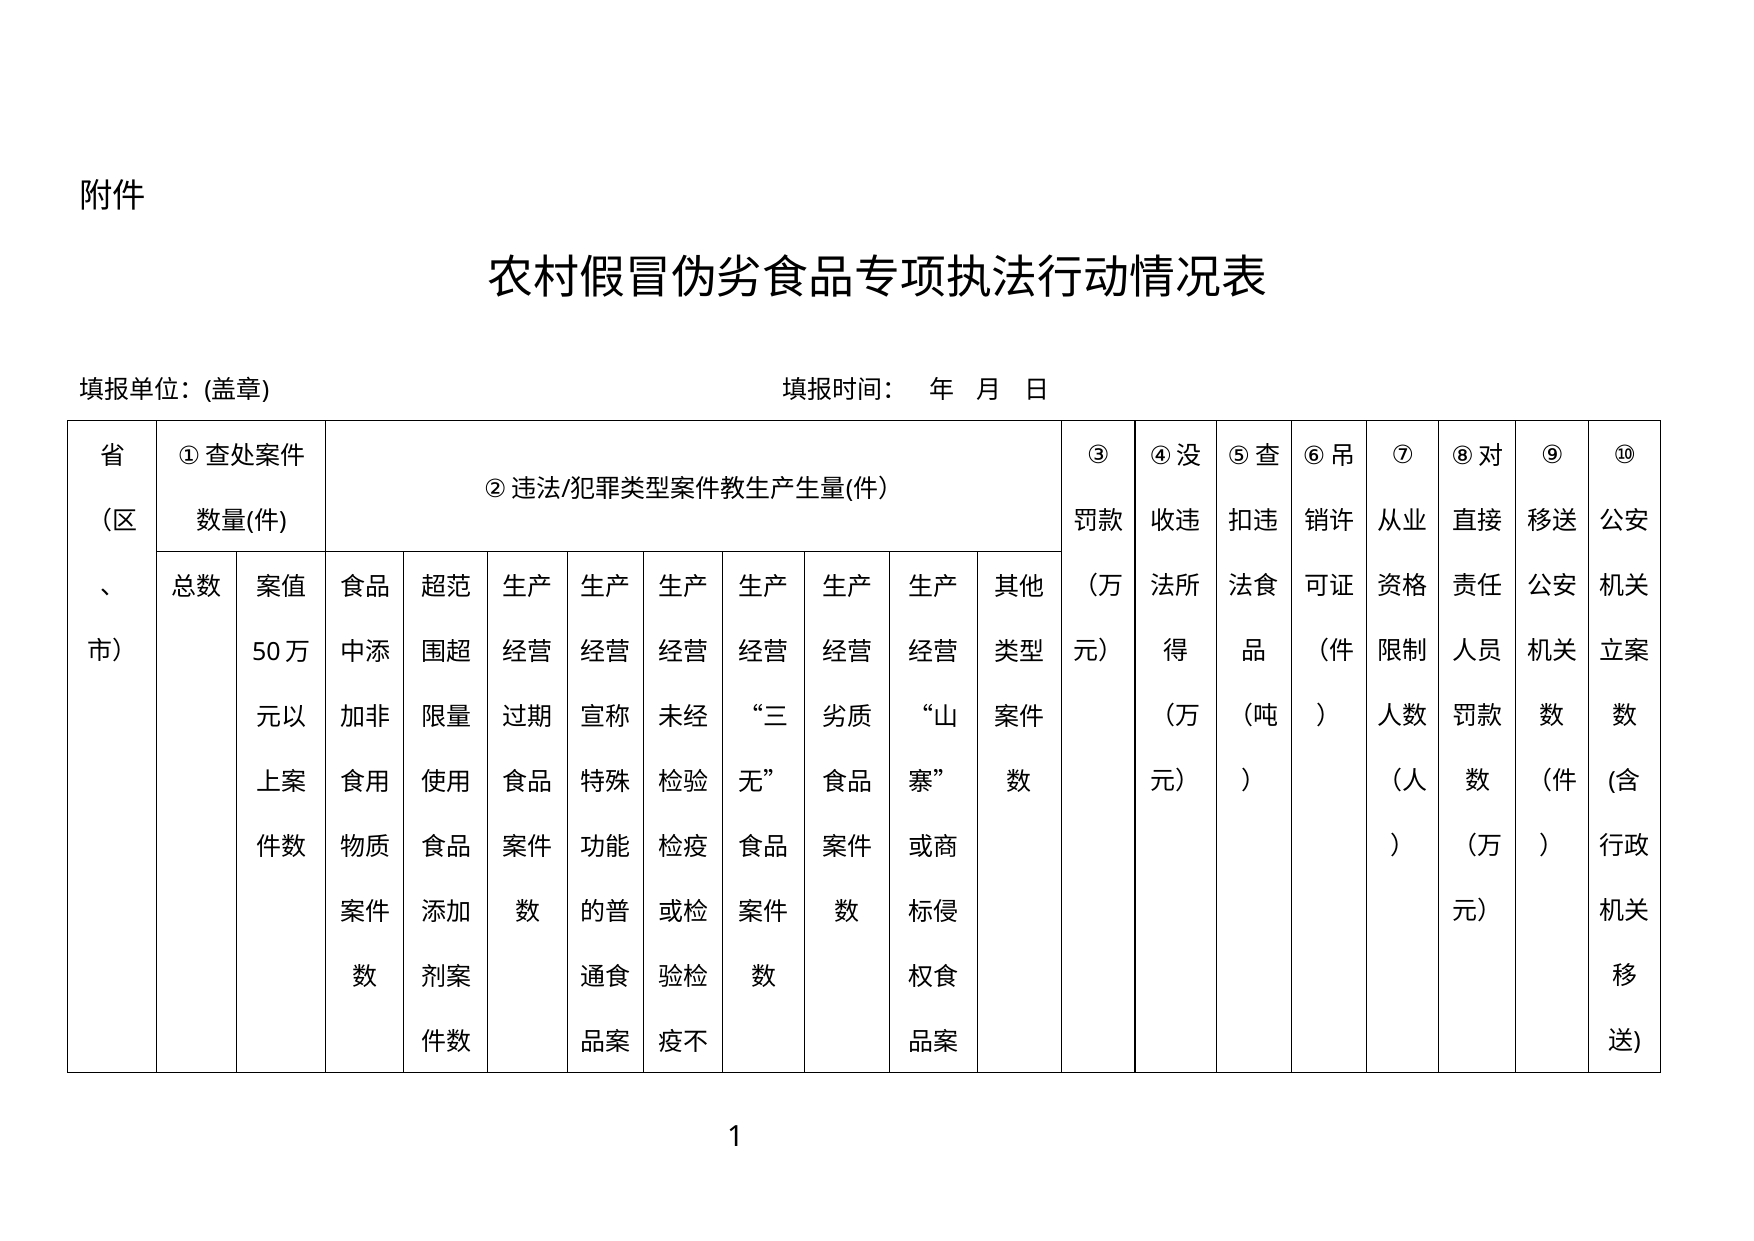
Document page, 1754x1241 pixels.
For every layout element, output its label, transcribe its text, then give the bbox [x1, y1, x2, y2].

table_header ④没收违法所得（万元） [1136, 421, 1216, 1072]
table_cell 生产经营“三无”食品案件数 [723, 552, 804, 1072]
table_cell 超范围超限量使用食品添加剂案件数 [404, 552, 487, 1072]
table_cell 其他类型案件数 [978, 552, 1061, 1072]
table_cell 生产经营过期食品案件数 [488, 552, 567, 1072]
table_header ⑦从业资格限制人数（人） [1367, 421, 1438, 1072]
table_header ⑧对直接责任人员罚款数（万元） [1439, 421, 1515, 1072]
table_cell 生产经营劣质食品案件数 [805, 552, 889, 1072]
table_header ⑤查扣违法食品（吨） [1217, 421, 1291, 1072]
table_cell 总数 [157, 552, 236, 1072]
table_header 省（区、市） [68, 421, 156, 1072]
table_header ②违法/犯罪类型案件教生产生量(件） [326, 421, 1061, 551]
table_header ⑥吊销许可证（件） [1292, 421, 1366, 1072]
table_header ⑨移送公安机关数（件） [1516, 421, 1588, 1072]
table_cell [644, 552, 722, 1072]
table_header ⑩公安机关立案数(含行政机关移送) [1589, 421, 1660, 1072]
table_cell 食品中添加非食用物质案件数 [326, 552, 403, 1072]
text 附件 [79, 160, 1675, 225]
table_cell 生产经营“山寨”或商标侵权食品案件数 [890, 552, 977, 1072]
table_cell 生产经营宣称特殊功能的普通食品案件数 [568, 552, 643, 1072]
table_header ③罚款（万元） [1062, 421, 1134, 1072]
table_header ①查处案件数量(件) [157, 421, 325, 551]
text 农村假冒伪劣食品专项执法行动情况表 [79, 225, 1675, 323]
table_cell 案值50万元以上案件数 [237, 552, 325, 1072]
text 填报单位：(盖章) 填报时间： 年 月 日 [79, 355, 1675, 420]
